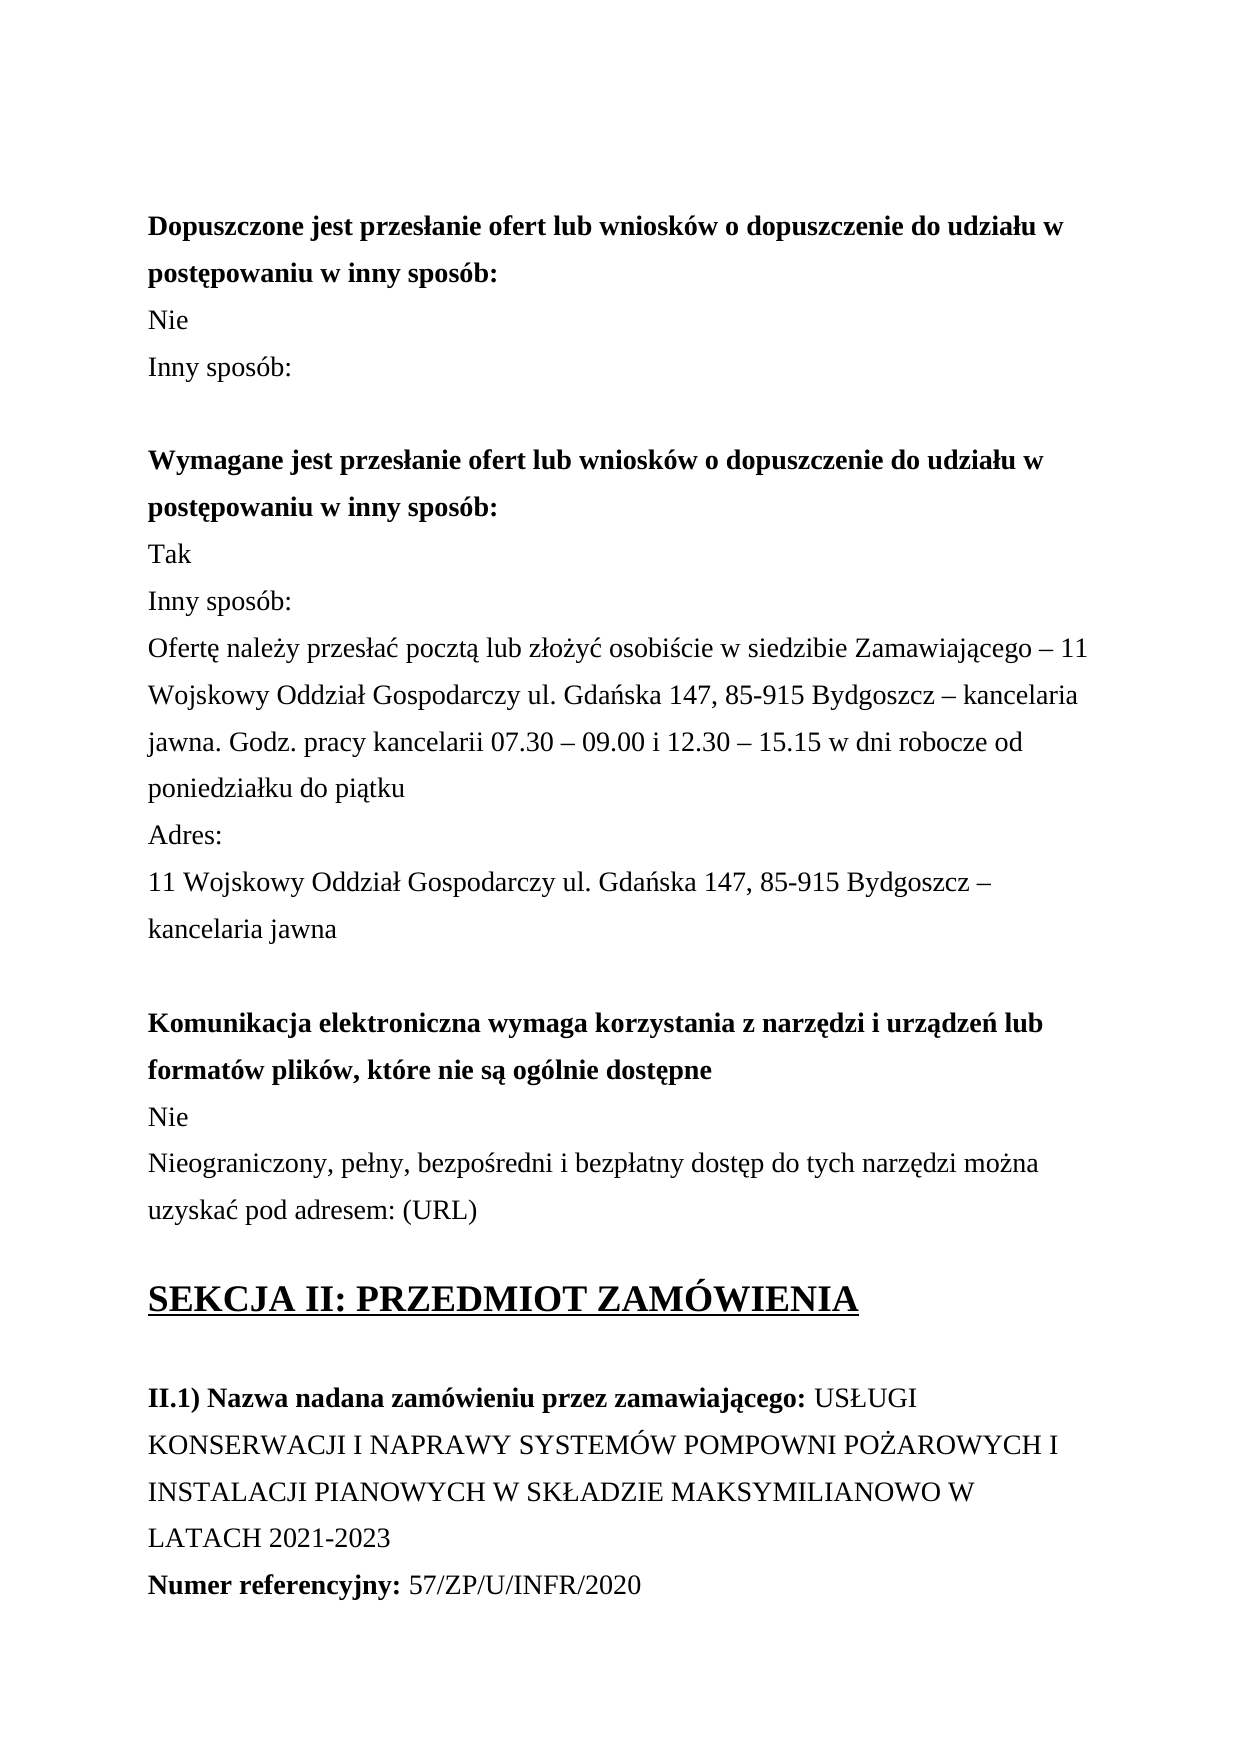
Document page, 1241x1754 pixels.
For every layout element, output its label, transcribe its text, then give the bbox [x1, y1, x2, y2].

text Dopuszczone jest przesłanie ofert lub wniosków o dopuszczenie do udziału w postępowaniu w inny sposób: Nie Inny sposób: Wymagane jest przesłanie ofert lub wniosków o dopuszczenie do udziału w postępowaniu w inny sposób: Tak Inny sposób: Ofertę należy przesłać pocztą lub złożyć osobiście w siedzibie Zamawiającego – 11 Wojskowy Oddział Gospodarczy ul. Gdańska 147, 85-915 Bydgoszcz – kancelaria jawna. Godz. pracy kancelarii 07.30 – 09.00 i 12.30 – 15.15 w dni robocze od poniedziałku do piątku Adres: 11 Wojskowy Oddział Gospodarczy ul. Gdańska 147, 85-915 Bydgoszcz – kancelaria jawna [148, 194, 1093, 944]
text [148, 1319, 1093, 1601]
text Komunikacja elektroniczna wymaga korzystania z narzędzi i urządzeń lub formatów plików, które nie są ogólnie dostępne [148, 944, 1093, 1085]
text SEKCJA II: PRZEDMIOT ZAMÓWIENIA [148, 1273, 1093, 1319]
text Nie Nieograniczony, pełny, bezpośredni i bezpłatny dostęp do tych narzędzi można uzyskać pod adresem: (URL) [148, 1085, 1093, 1273]
